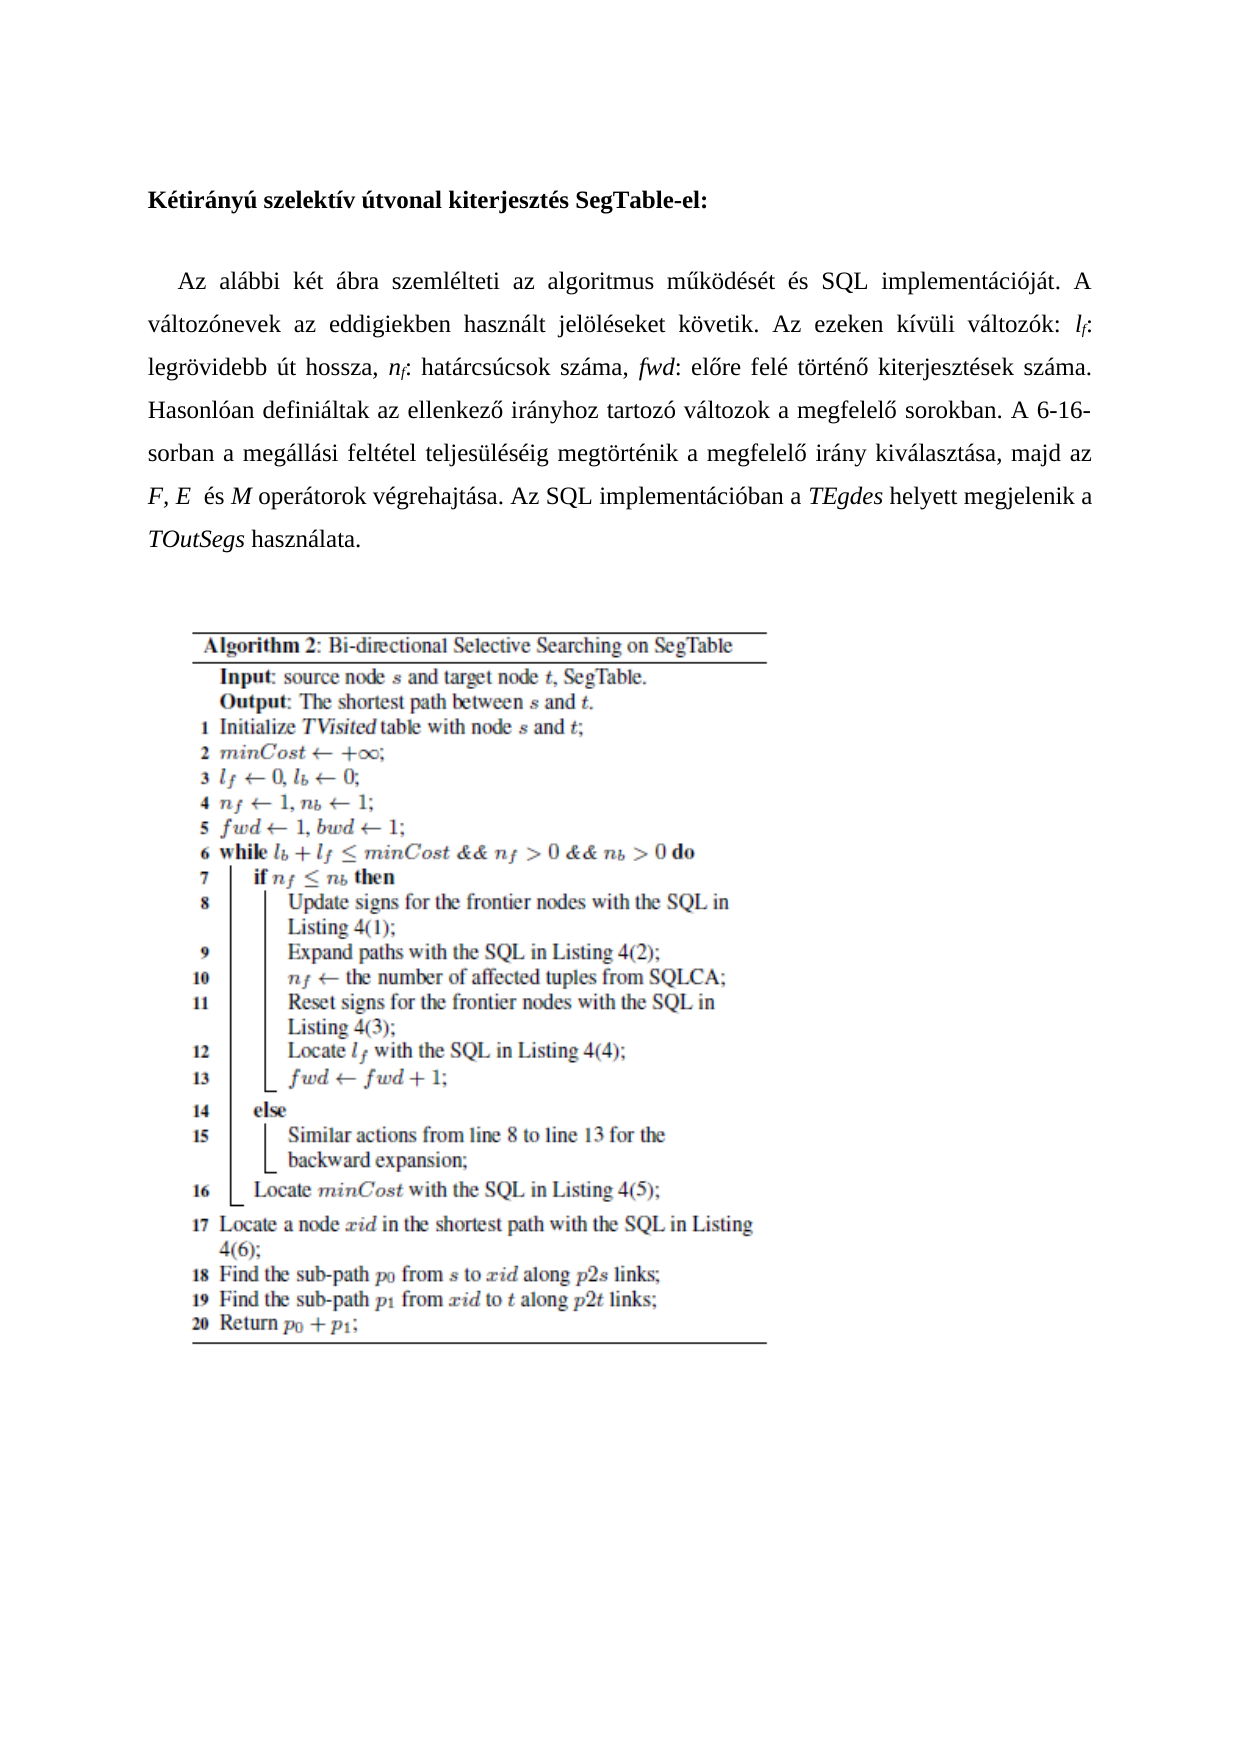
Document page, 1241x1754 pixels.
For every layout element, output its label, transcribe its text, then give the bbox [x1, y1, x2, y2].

text Kétirányú szelektív útvonal kiterjesztés SegTable-el: [148, 185, 1093, 214]
picture [177, 617, 775, 1352]
text Az alábbi két ábra szemlélteti az algoritmus működését és SQL implementációját. A változónevek az eddigiekben használt jelöléseket követik. Az ezeken kívüli változók: lf: legrövidebb út hossza, nf: határcsúcsok száma, fwd: előre felé történő kiterjesztések száma. Hasonlóan definiáltak az ellenkező irányhoz tartozó változok a megfelelő sorokban. A 6-16- sorban a megállási feltétel teljesüléséig megtörténik a megfelelő irány kiválasztása, majd az F, E és M operátorok végrehajtása. Az SQL implementációban a TEgdes helyett megjelenik a TOutSegs használata. [148, 266, 1093, 553]
